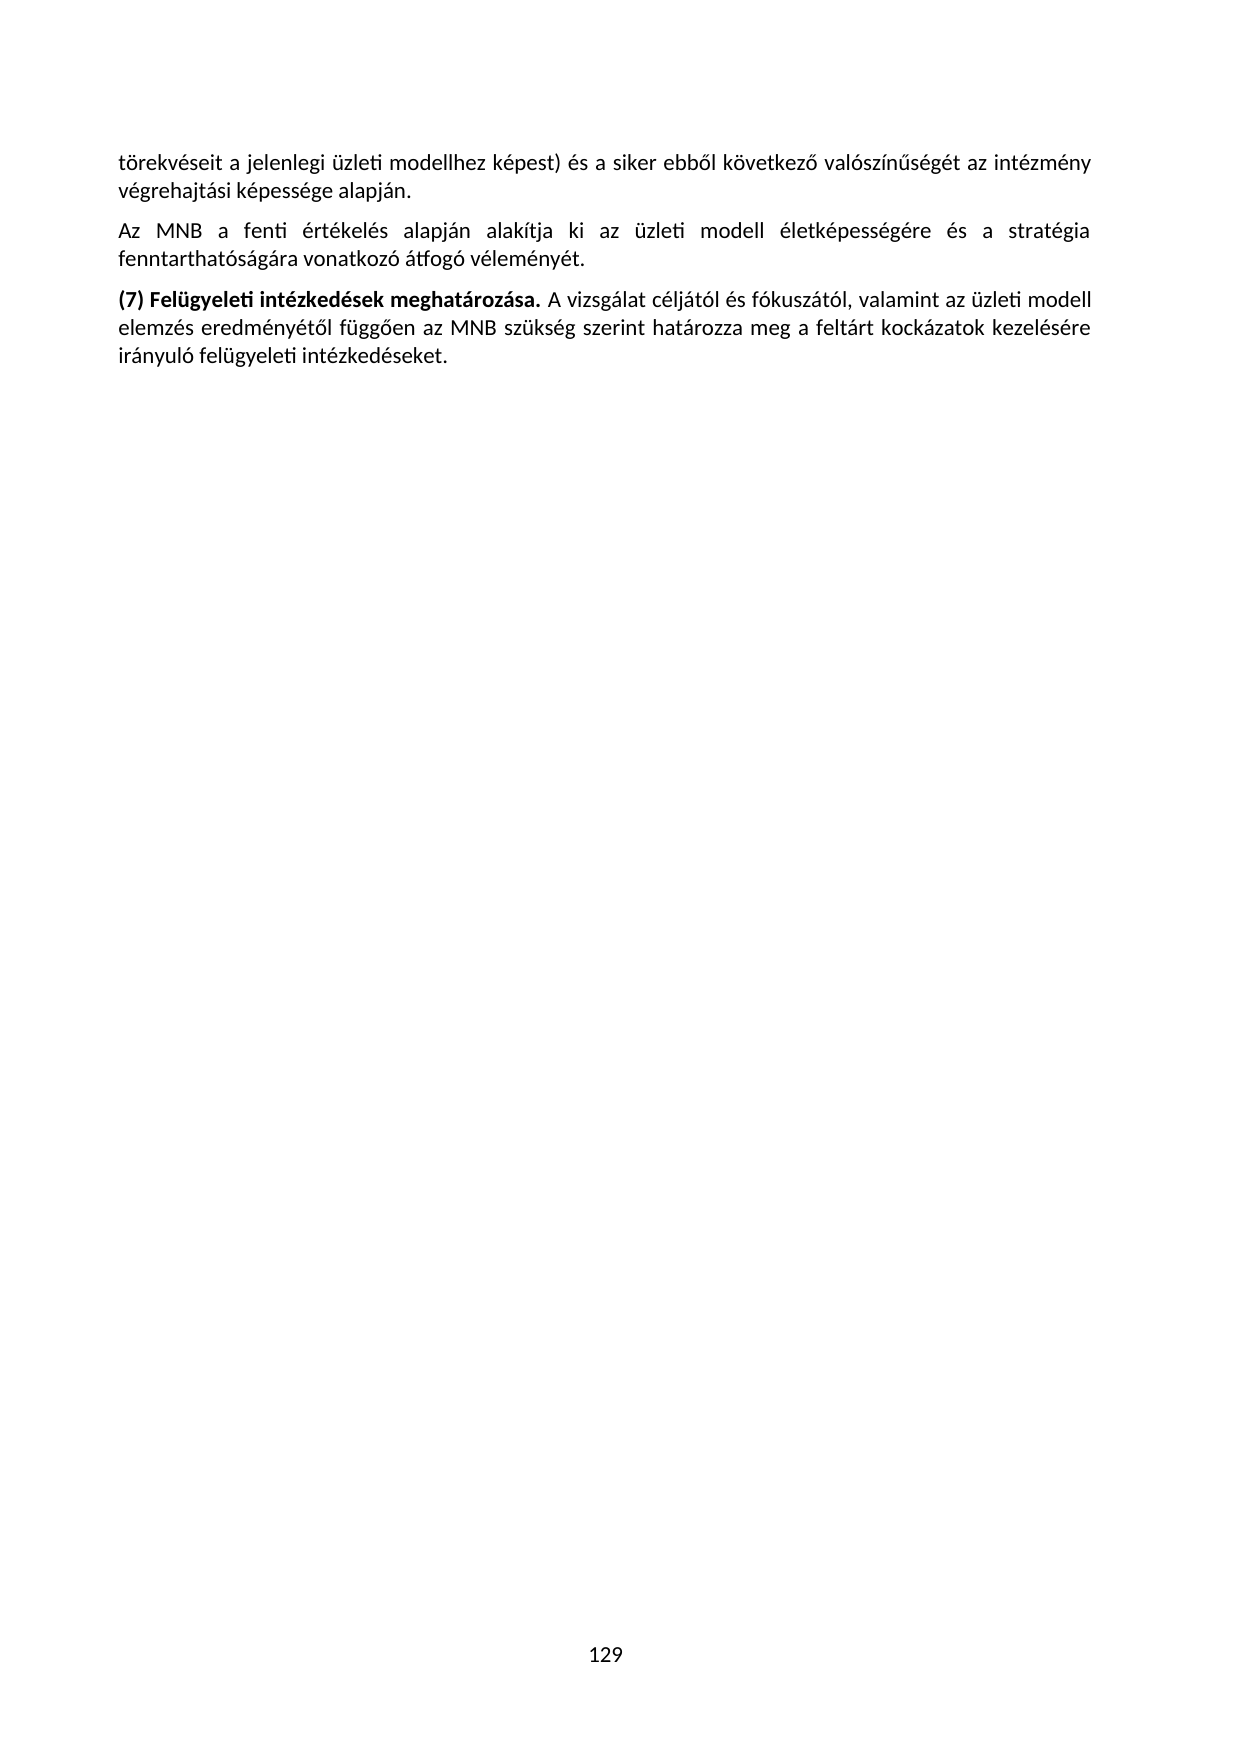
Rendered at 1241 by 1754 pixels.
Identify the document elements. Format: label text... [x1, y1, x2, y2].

text (7) Felügyeleti intézkedések meghatározása. A vizsgálat céljától és fókuszától, valamint az üzleti modell elemzés eredményétől függően az MNB szükség szerint határozza meg a feltárt kockázatok kezelésére irányuló felügyeleti intézkedéseket. [118, 285, 1093, 369]
text Az MNB a fenti értékelés alapján alakítja ki az üzleti modell életképességére és a stratégia fenntarthatóságára vonatkozó átfogó véleményét. [118, 216, 1093, 272]
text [118, 148, 1093, 204]
